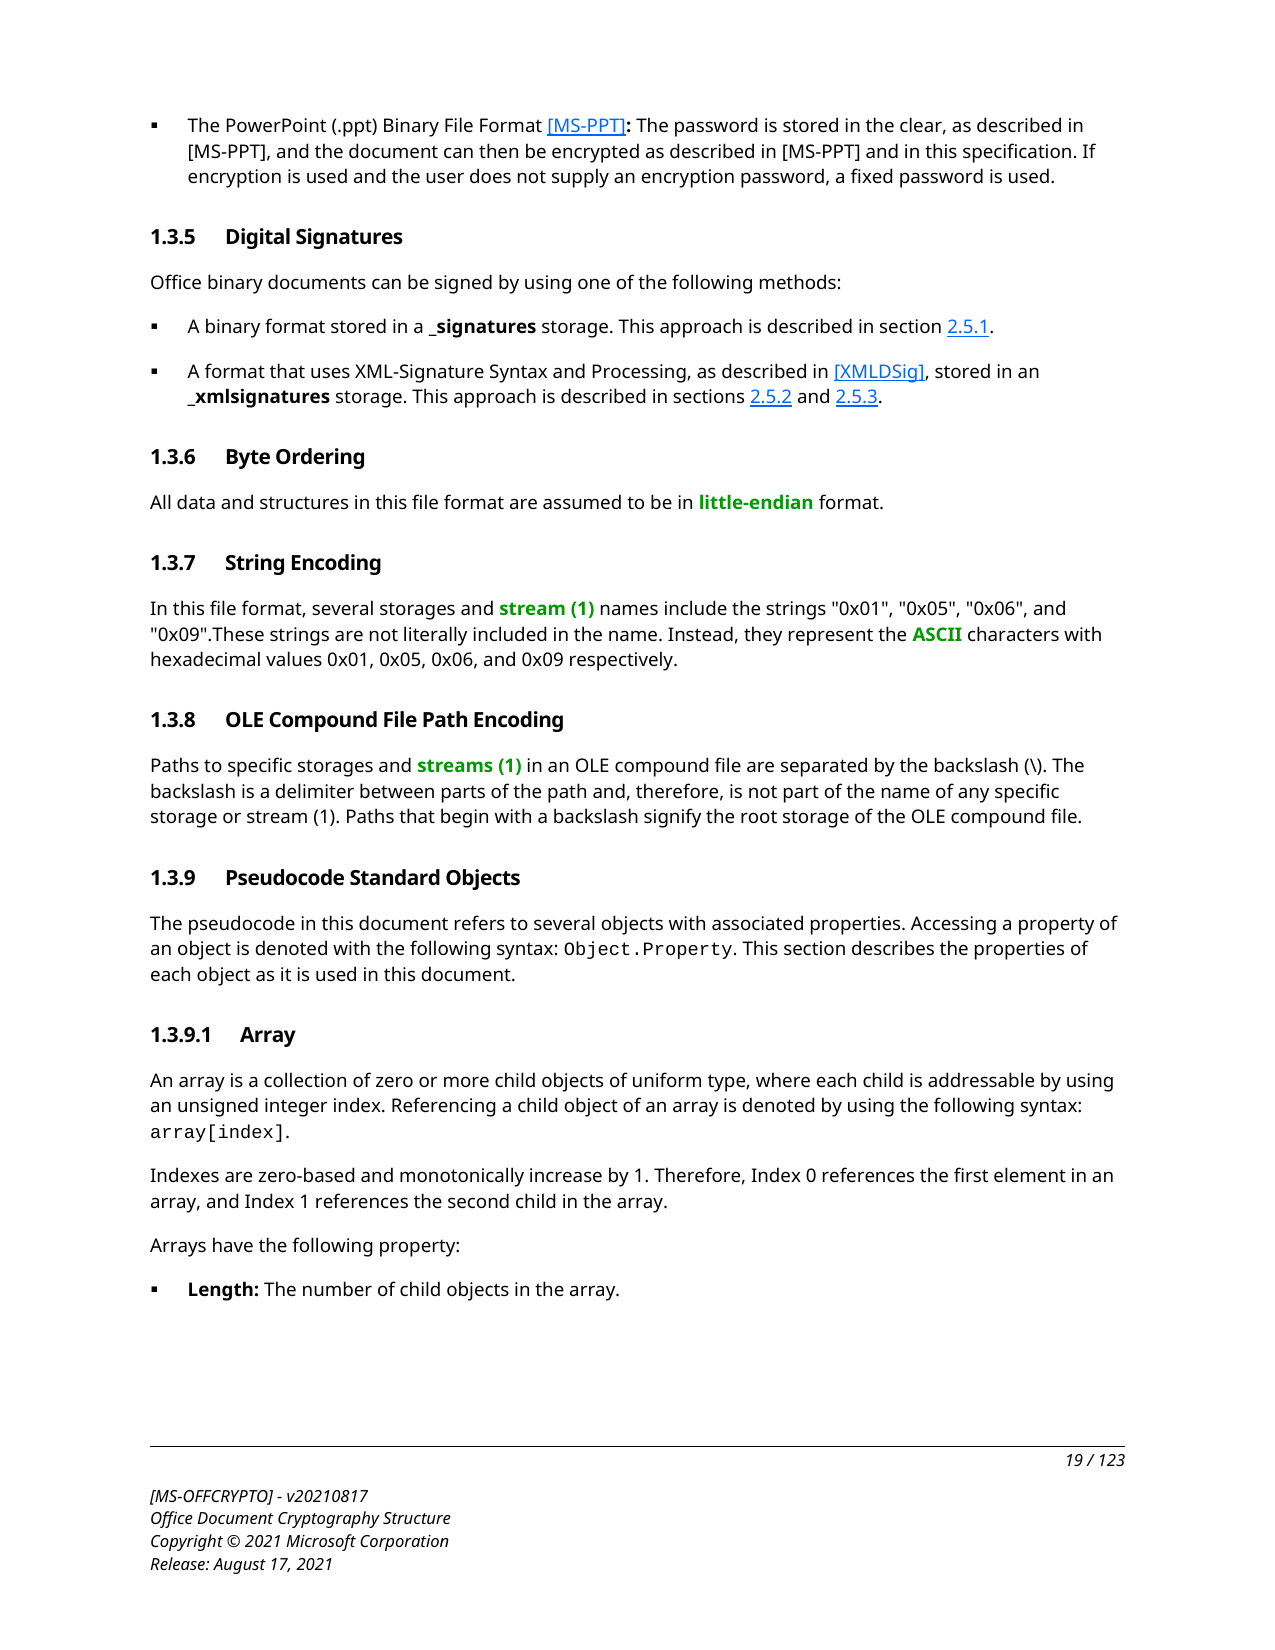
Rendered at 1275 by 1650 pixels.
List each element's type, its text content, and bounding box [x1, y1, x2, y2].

list Length: The number of child objects in the array. [150, 1277, 1125, 1302]
subtitle Array [150, 1020, 1125, 1048]
list A format that uses XML-Signature Syntax and Processing, as described in [XMLDSig], stored in an _xmlsignatures storage. This approach is described in sections 2.5.2 and 2.5.3. [150, 358, 1125, 409]
text Office binary documents can be signed by using one of the following methods: [150, 269, 1125, 295]
subtitle OLE Compound File Path Encoding [150, 706, 1125, 734]
text Paths to specific storages and streams (1) in an OLE compound file are separated by the backslash (\). The backslash is a delimiter between parts of the path and, therefore, is not part of the name of any specific storage or stream (1). Paths that begin with a backslash signify the root storage of the OLE compound file. [150, 753, 1125, 829]
list The PowerPoint (.ppt) Binary File Format [MS-PPT]: The password is stored in the clear, as described in [MS-PPT], and the document can then be encrypted as described in [MS-PPT] and in this specification. If encryption is used and the user does not supply an encryption password, a fixed password is used. [150, 112, 1125, 189]
subtitle String Encoding [150, 548, 1125, 577]
text The pseudocode in this document refers to several objects with associated properties. Accessing a property of an object is denoted with the following syntax: Object.Property. This section describes the properties of each object as it is used in this document. [150, 910, 1125, 987]
text In this file format, several storages and stream (1) names include the strings "0x01", "0x05", "0x06", and "0x09".These strings are not literally included in the name. Instead, they represent the ASCII characters with hexadecimal values 0x01, 0x05, 0x06, and 0x09 respectively. [150, 596, 1125, 672]
text Arrays have the following property: [150, 1232, 1125, 1258]
subtitle Byte Ordering [150, 442, 1125, 471]
subtitle Pseudocode Standard Objects [150, 863, 1125, 891]
text Indexes are zero-based and monotonically increase by 1. Therefore, Index 0 references the first element in an array, and Index 1 references the second child in the array. [150, 1163, 1125, 1214]
text All data and structures in this file format are assumed to be in little-endian format. [150, 490, 1125, 515]
list A binary format stored in a _signatures storage. This approach is described in section 2.5.1. [150, 314, 1125, 339]
subtitle Digital Signatures [150, 222, 1125, 251]
text An array is a collection of zero or more child objects of uniform type, where each child is addressable by using an unsigned integer index. Referencing a child object of an array is denoted by using the following syntax: array[index]. [150, 1067, 1125, 1144]
